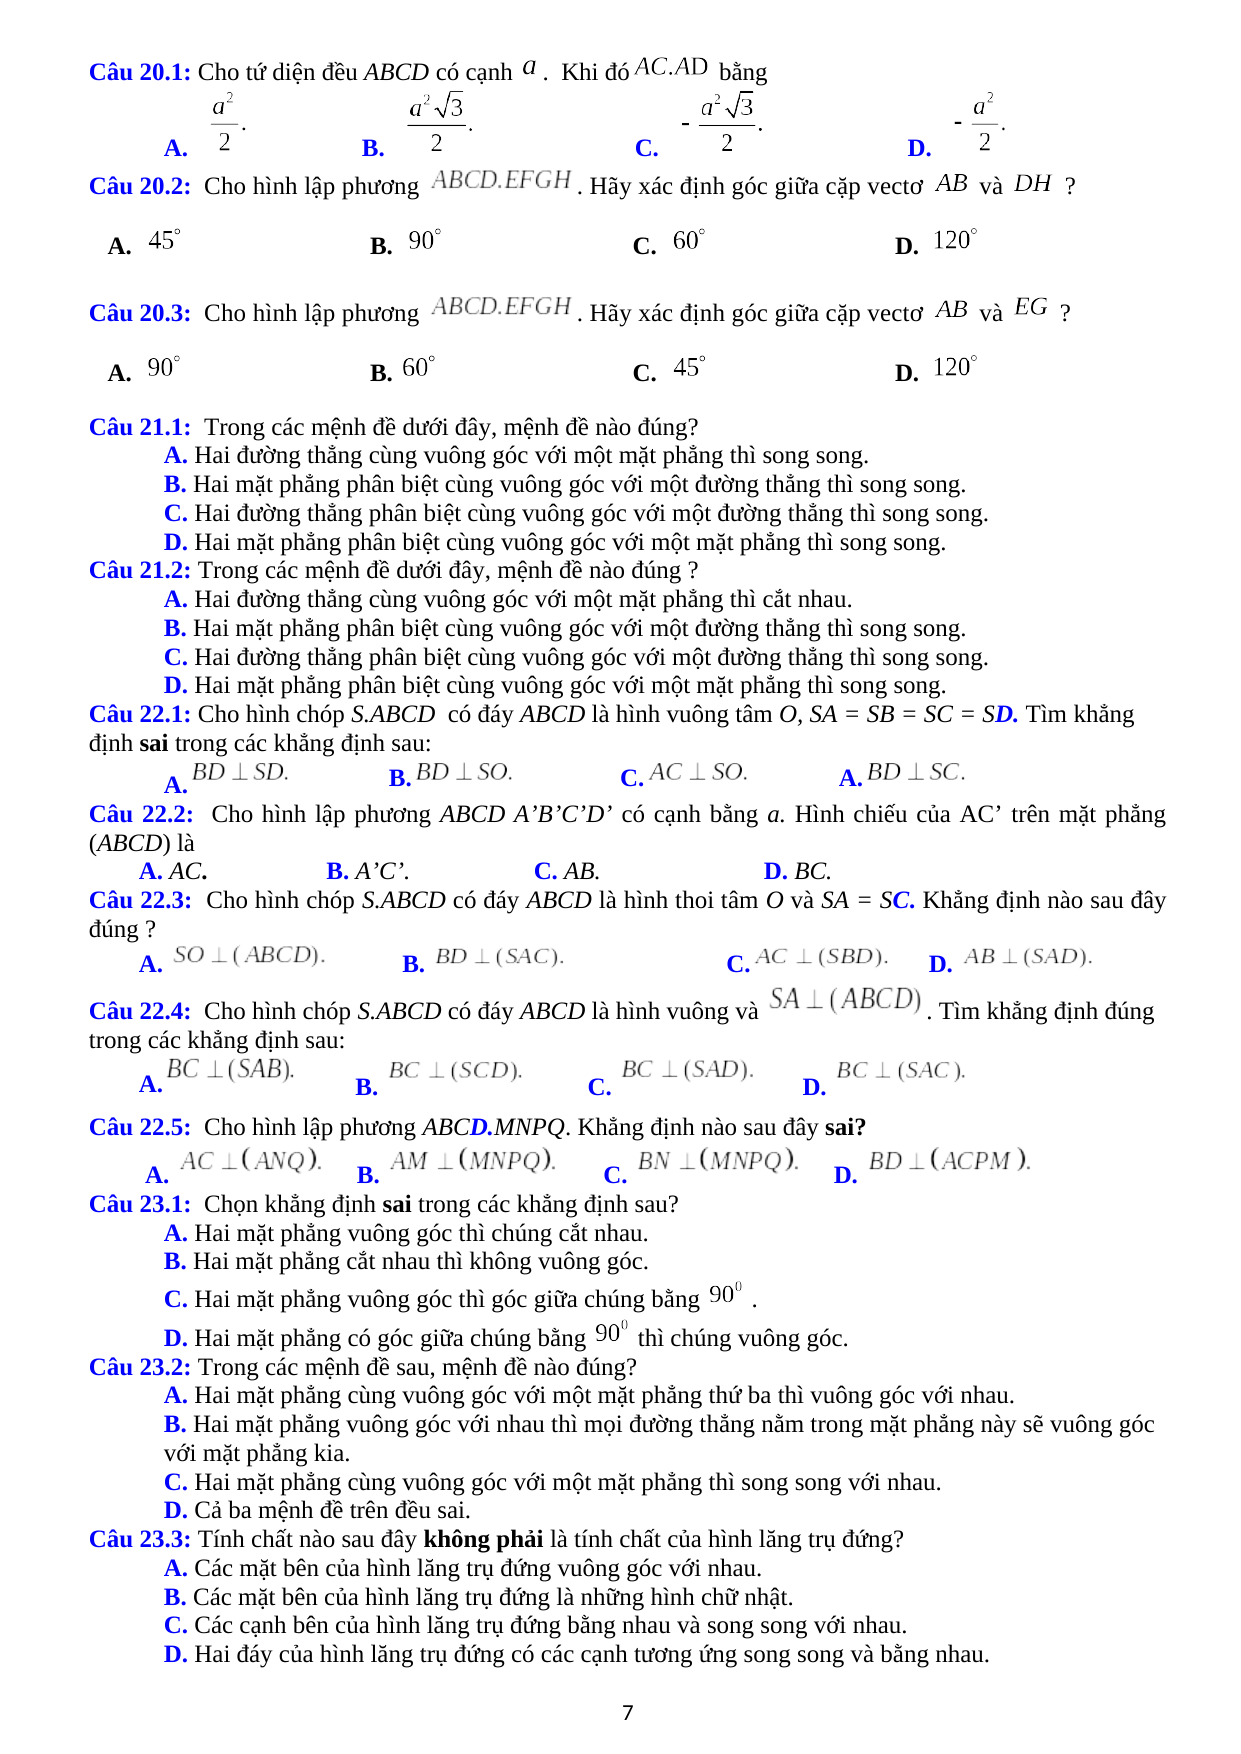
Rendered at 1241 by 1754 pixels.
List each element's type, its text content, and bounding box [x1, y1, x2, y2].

text C. Hai đường thẳng phân biệt cùng vuông góc với một đường thẳng thì song song. [164, 642, 1167, 670]
text Câu 23.1: Chọn khẳng định sai trong các khẳng định sau? [89, 1189, 1167, 1218]
text Câu 20.2: Cho hình lập phương . Hãy xác định góc giữa cặp vectơ và ? [89, 161, 1167, 200]
text Câu 22.2: Cho hình lập phương ABCD A’B’C’D’ có cạnh bằng a. Hình chiếu của AC’ trên mặt phẳng (ABCD) là [89, 799, 1167, 856]
text C. Hai đường thẳng phân biệt cùng vuông góc với một đường thẳng thì song song. [164, 498, 1167, 527]
text Câu 20.3: Cho hình lập phương . Hãy xác định góc giữa cặp vectơ và ? [89, 285, 1167, 326]
text D. Hai mặt phẳng có góc giữa chúng bằng thì chúng vuông góc. [164, 1313, 1167, 1352]
text B. Hai mặt phẳng cắt nhau thì không vuông góc. [164, 1246, 1167, 1275]
text Câu 22.3: Cho hình chóp S.ABCD có đáy ABCD là hình thoi tâm O và SA = SC. Khẳng định nào sau đây đúng ? [89, 885, 1167, 943]
text Câu 22.5: Cho hình lập phương ABCD.MNPQ. Khẳng định nào sau đây sai? [89, 1101, 1167, 1141]
text A. Hai đường thẳng cùng vuông góc với một mặt phẳng thì cắt nhau. [164, 584, 1167, 613]
text A. Các mặt bên của hình lăng trụ đứng vuông góc với nhau. [164, 1553, 1167, 1582]
text C. Các cạnh bên của hình lăng trụ đứng bằng nhau và song song với nhau. [164, 1610, 1167, 1639]
text Câu 23.3: Tính chất nào sau đây không phải là tính chất của hình lăng trụ đứng? [89, 1524, 1167, 1553]
text Câu 21.2: Trong các mệnh đề dưới đây, mệnh đề nào đúng ? [89, 555, 1167, 584]
text B. Hai mặt phẳng phân biệt cùng vuông góc với một đường thẳng thì song song. [164, 613, 1167, 642]
text D. Cả ba mệnh đề trên đều sai. [164, 1495, 1167, 1524]
text B. Các mặt bên của hình lăng trụ đứng là những hình chữ nhật. [164, 1582, 1167, 1610]
text A. B. C. D. [89, 1053, 1167, 1101]
text A. AC. B. A’C’. C. AB. D. BC. [89, 856, 1167, 885]
text A. B. C. A. [89, 757, 1167, 799]
text A. B. C. D. [139, 86, 1167, 161]
text Câu 20.1: Cho tứ diện đều ABCD có cạnh . Khi đó bằng [89, 44, 1167, 86]
text B. Hai mặt phẳng vuông góc với nhau thì mọi đường thẳng nằm trong mặt phẳng này sẽ vuông góc với mặt phẳng kia. [164, 1409, 1167, 1467]
text A. B. C. D. [89, 351, 1167, 387]
text D. Hai đáy của hình lăng trụ đứng có các cạnh tương ứng song song và bằng nhau. [164, 1639, 1167, 1668]
text D. Hai mặt phẳng phân biệt cùng vuông góc với một mặt phẳng thì song song. [164, 670, 1167, 699]
text A. Hai mặt phẳng cùng vuông góc với một mặt phẳng thứ ba thì vuông góc với nhau. [164, 1380, 1167, 1409]
text Câu 22.4: Cho hình chóp S.ABCD có đáy ABCD là hình vuông và . Tìm khẳng định đúng trong các khẳng định sau: [89, 983, 1167, 1053]
text A. B. C. D. [89, 1141, 1167, 1189]
text B. Hai mặt phẳng phân biệt cùng vuông góc với một đường thẳng thì song song. [164, 469, 1167, 498]
text Câu 23.2: Trong các mệnh đề sau, mệnh đề nào đúng? [89, 1352, 1167, 1380]
text C. Hai mặt phẳng vuông góc thì góc giữa chúng bằng . [164, 1275, 1167, 1313]
text D. Hai mặt phẳng phân biệt cùng vuông góc với một mặt phẳng thì song song. [164, 527, 1167, 555]
text Câu 22.1: Cho hình chóp S.ABCD có đáy ABCD là hình vuông tâm O, SA = SB = SC = SD. Tìm khẳng định sai trong các khẳng định sau: [89, 699, 1167, 757]
text A. Hai đường thẳng cùng vuông góc với một mặt phẳng thì song song. [164, 440, 1167, 469]
text Câu 21.1: Trong các mệnh đề dưới đây, mệnh đề nào đúng? [89, 412, 1167, 440]
text A. Hai mặt phẳng vuông góc thì chúng cắt nhau. [164, 1218, 1167, 1246]
text A. B. C. D. [89, 225, 1167, 260]
text C. Hai mặt phẳng cùng vuông góc với một mặt phẳng thì song song với nhau. [164, 1467, 1167, 1495]
text A. B. C. D. [89, 943, 1167, 983]
